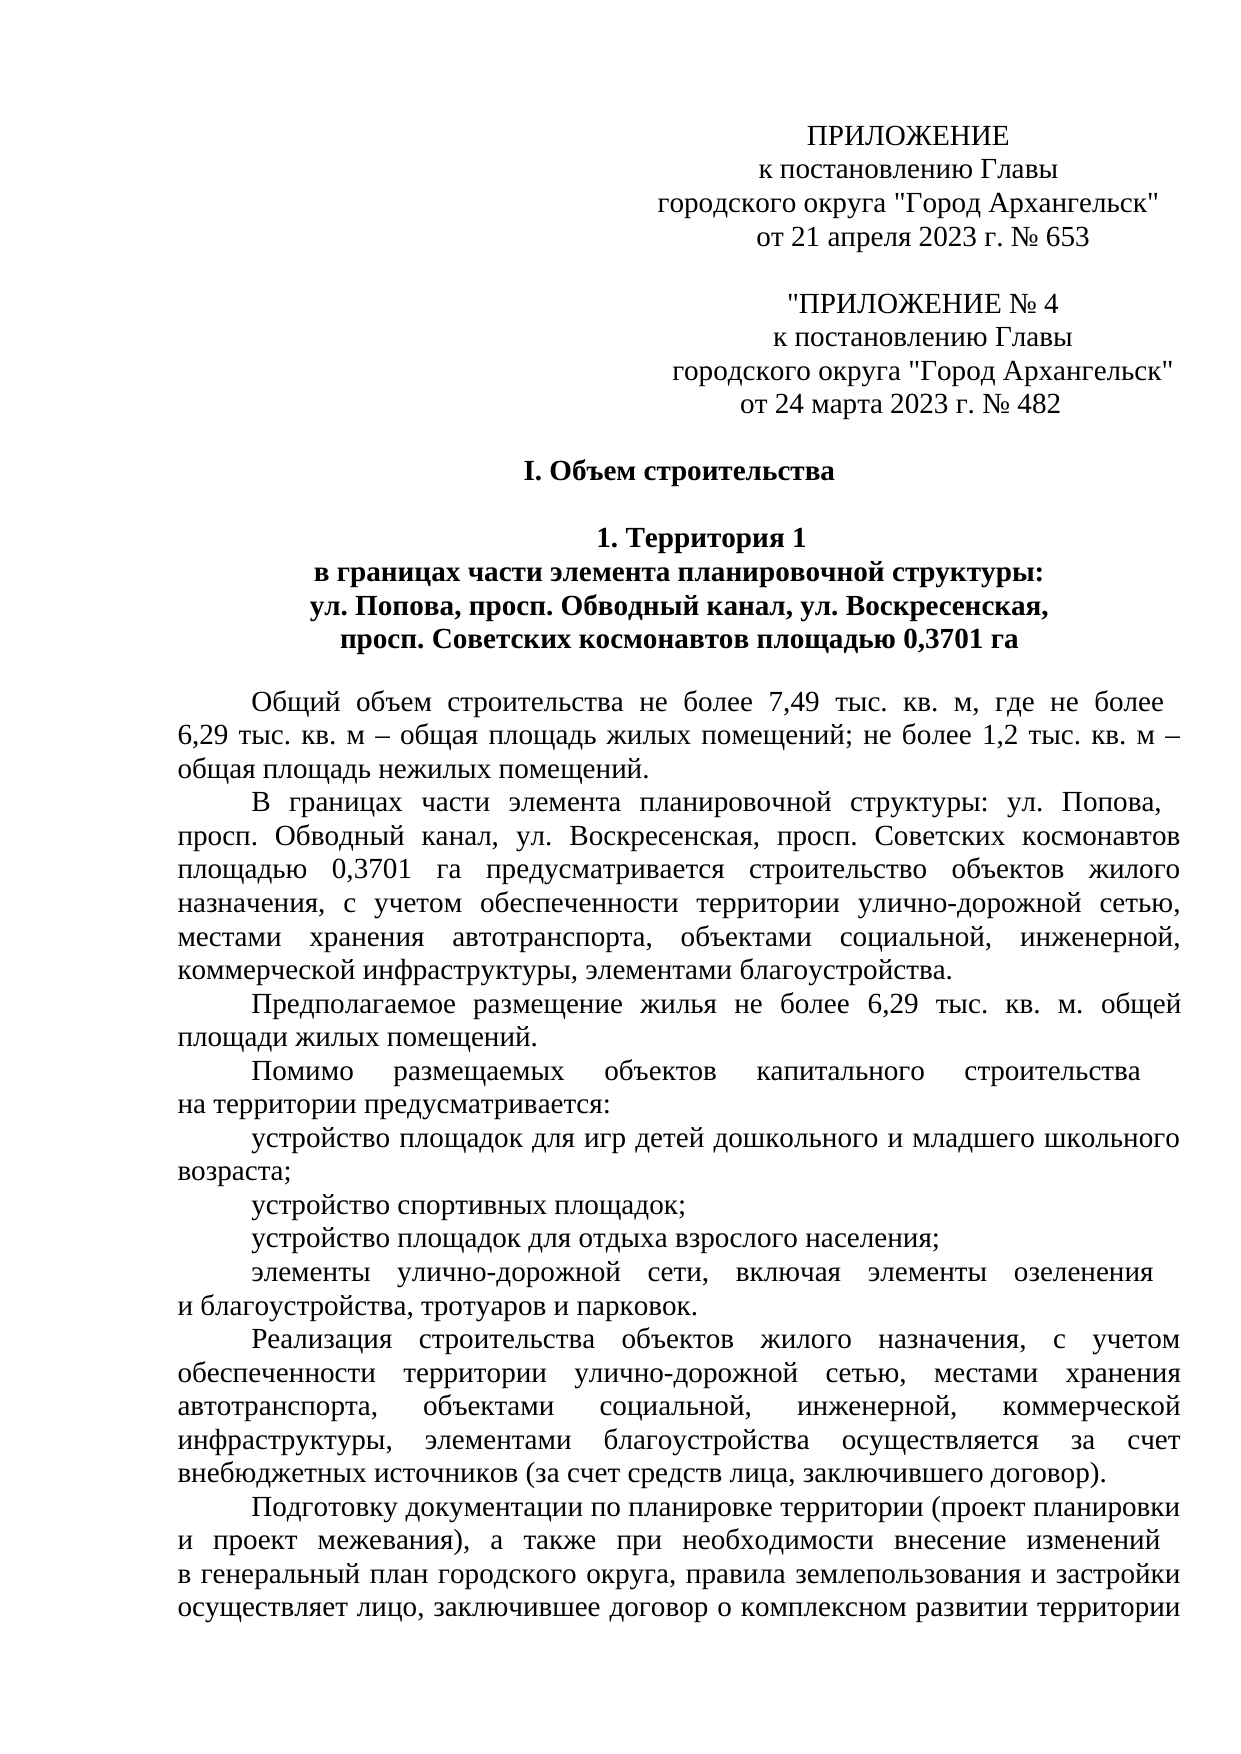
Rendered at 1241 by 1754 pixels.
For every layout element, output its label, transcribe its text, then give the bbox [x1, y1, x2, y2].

text В границах части элемента планировочной структуры: ул. Попова, просп. Обводный канал, ул. Воскресенская, просп. Советских космонавтов площадью 0,3701 га предусматривается строительство объектов жилого назначения, с учетом обеспеченности территории улично-дорожной сетью, местами хранения автотранспорта, объектами социальной, инженерной, коммерческой инфраструктуры, элементами благоустройства. [177, 784, 1181, 986]
text устройство площадок для отдыха взрослого населения; [177, 1221, 1181, 1254]
text элементы улично-дорожной сети, включая элементы озеленения и благоустройства, тротуаров и парковок. [177, 1254, 1181, 1321]
text устройство спортивных площадок; [177, 1187, 1181, 1221]
text от 21 апреля 2023 г. № 653 [664, 219, 1181, 252]
list Территория 1 [177, 521, 1181, 554]
text Общий объем строительства не более 7,49 тыс. кв. м, где не более 6,29 тыс. кв. м – общая площадь жилых помещений; не более 1,2 тыс. кв. м – общая площадь нежилых помещений. [177, 684, 1181, 784]
text городского округа "Город Архангельск" [635, 185, 1181, 219]
text ул. Попова, просп. Обводный канал, ул. Воскресенская, [177, 588, 1181, 621]
text Помимо размещаемых объектов капитального строительства на территории предусматривается: [177, 1053, 1181, 1120]
text в границах части элемента планировочной структуры: [177, 554, 1181, 588]
text устройство площадок для игр детей дошкольного и младшего школьного возраста; [177, 1120, 1181, 1187]
text Реализация строительства объектов жилого назначения, с учетом обеспеченности территории улично-дорожной сетью, местами хранения автотранспорта, объектами социальной, инженерной, коммерческой инфраструктуры, элементами благоустройства осуществляется за счет внебюджетных источников (за счет средств лица, заключившего договор). [177, 1321, 1181, 1489]
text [177, 1489, 1181, 1623]
text к постановлению Главы [635, 152, 1181, 185]
text от 24 марта 2023 г. № 482 [620, 386, 1181, 420]
text Предполагаемое размещение жилья не более 6,29 тыс. кв. м. общей площади жилых помещений. [177, 986, 1181, 1053]
text к постановлению Главы [664, 319, 1181, 353]
text просп. Советских космонавтов площадью 0,3701 га [177, 621, 1181, 655]
text I. Объем строительства [177, 453, 1181, 487]
text "ПРИЛОЖЕНИЕ № 4 [664, 286, 1181, 319]
text городского округа "Город Архангельск" [664, 353, 1181, 386]
text ПРИЛОЖЕНИЕ [635, 118, 1181, 152]
